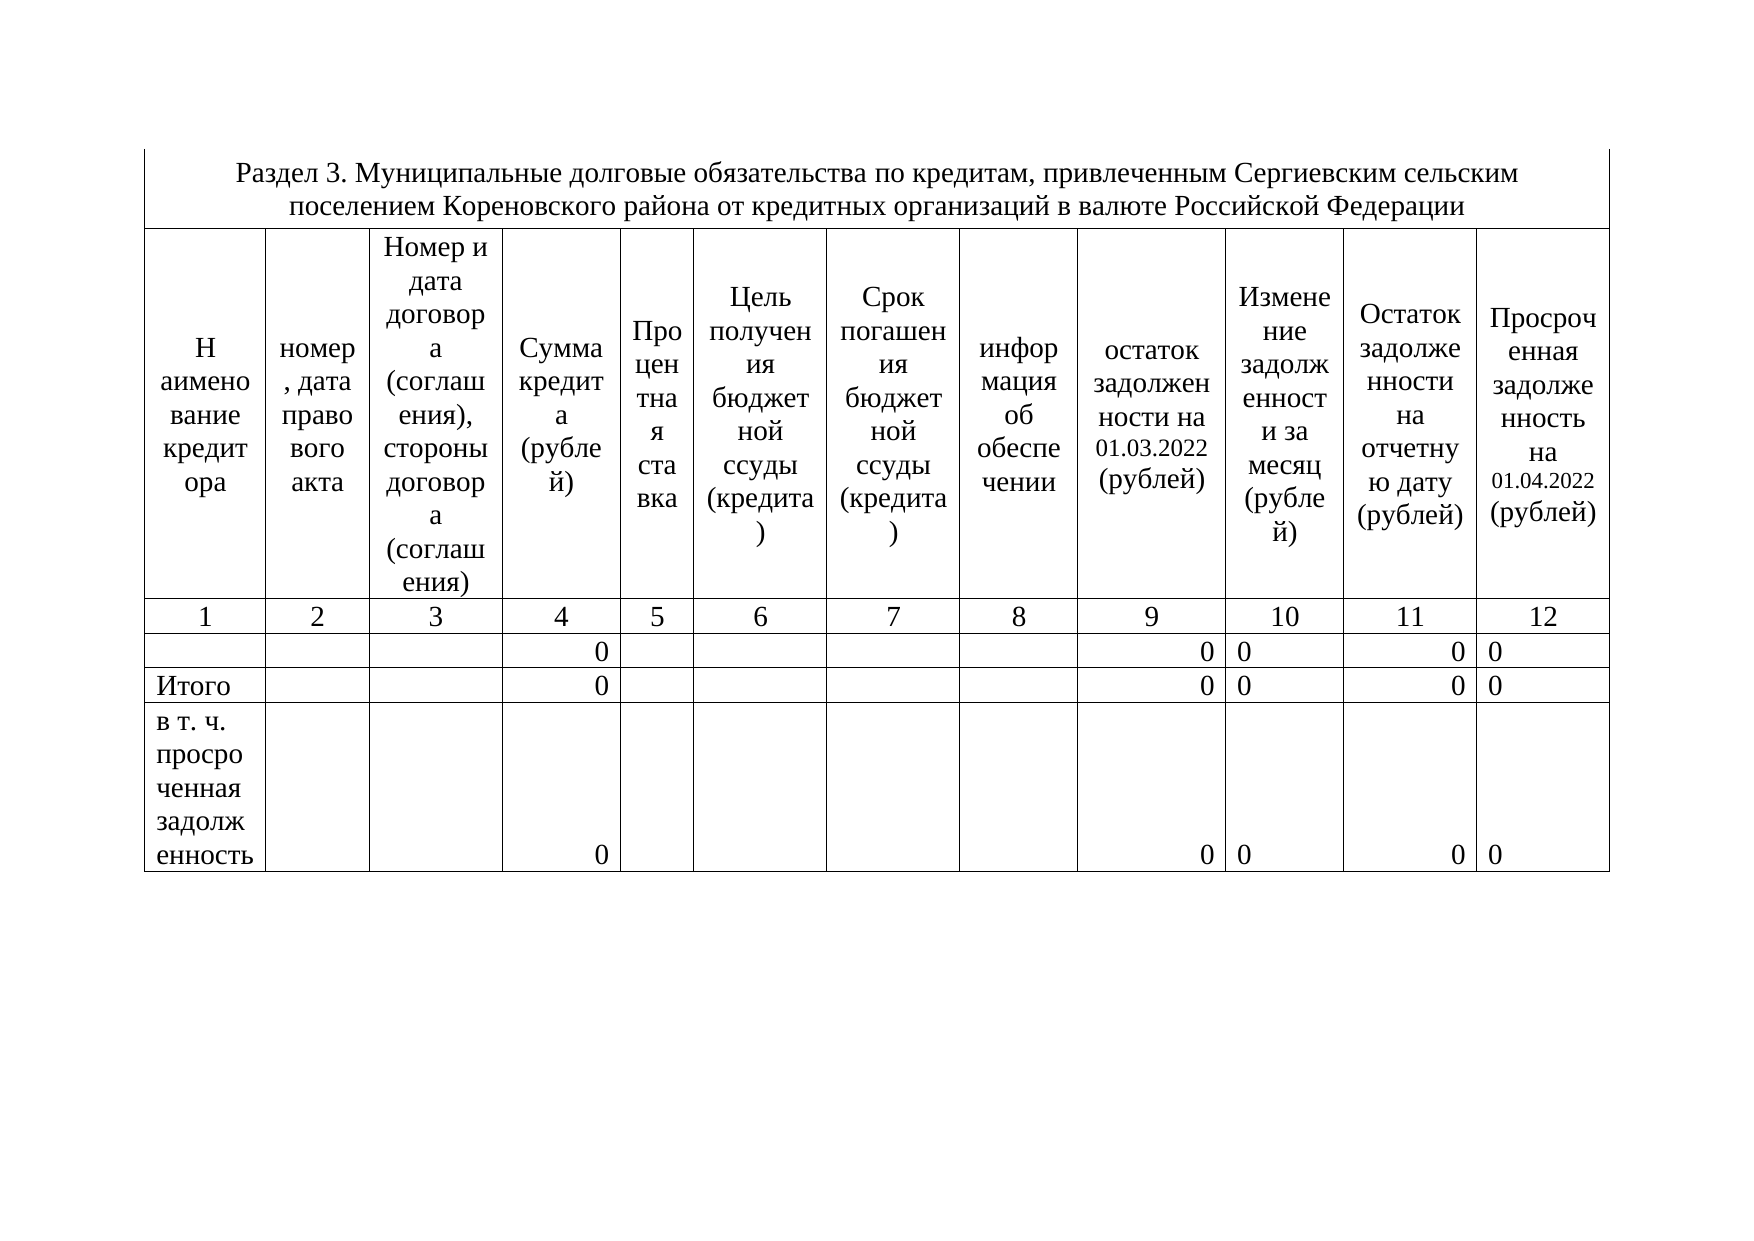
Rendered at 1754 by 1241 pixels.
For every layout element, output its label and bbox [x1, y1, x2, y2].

table_cell [133, 148, 1668, 1130]
